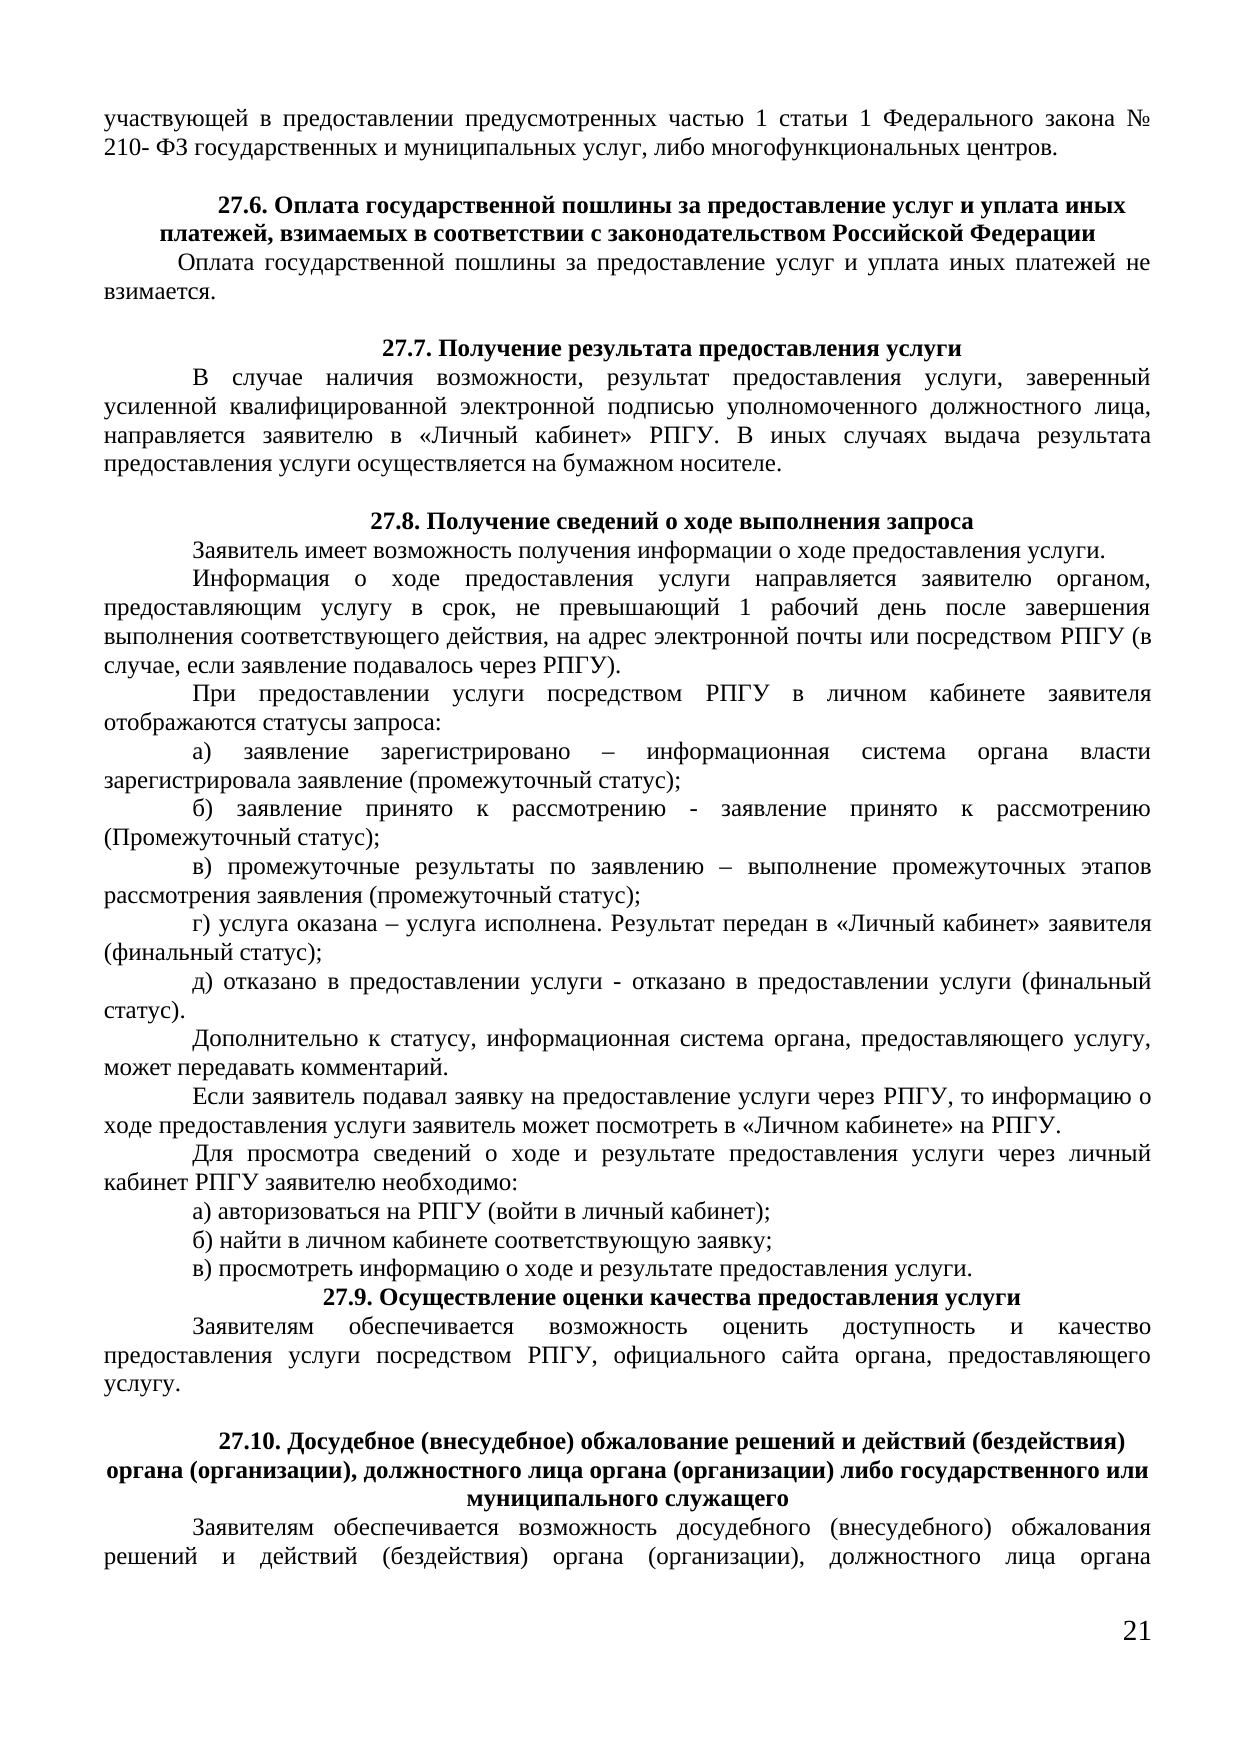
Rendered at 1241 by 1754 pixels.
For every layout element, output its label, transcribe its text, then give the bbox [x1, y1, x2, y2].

text Информация о ходе предоставления услуги направляется заявителю органом, предоставляющим услугу в срок, не превышающий 1 рабочий день после завершения выполнения соответствующего действия, на адрес электронной почты или посредством РПГУ (в случае, если заявление подавалось через РПГУ). [103, 563, 1152, 678]
text 27.7. Получение результата предоставления услуги [103, 333, 1152, 362]
text Если заявитель подавал заявку на предоставление услуги через РПГУ, то информацию о ходе предоставления услуги заявитель может посмотреть в «Личном кабинете» на РПГУ. [103, 1081, 1152, 1138]
text В случае наличия возможности, результат предоставления услуги, заверенный усиленной квалифицированной электронной подписью уполномоченного должностного лица, направляется заявителю в «Личный кабинет» РПГУ. В иных случаях выдача результата предоставления услуги осуществляется на бумажном носителе. [103, 362, 1152, 477]
text Заявитель имеет возможность получения информации о ходе предоставления услуги. [103, 535, 1152, 563]
text 27.10. Досудебное (внесудебное) обжалование решений и действий (бездействия) органа (организации), должностного лица органа (организации) либо государственного или муниципального служащего [103, 1426, 1152, 1512]
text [103, 103, 1152, 161]
text 27.6. Оплата государственной пошлины за предоставление услуг и уплата иных платежей, взимаемых в соответствии с законодательством Российской Федерации [103, 190, 1152, 247]
text б) заявление принято к рассмотрению - заявление принято к рассмотрению (Промежуточный статус); [103, 793, 1152, 851]
text Оплата государственной пошлины за предоставление услуг и уплата иных платежей не взимается. [103, 247, 1152, 305]
text При предоставлении услуги посредством РПГУ в личном кабинете заявителя отображаются статусы запроса: [103, 678, 1152, 736]
text г) услуга оказана – услуга исполнена. Результат передан в «Личный кабинет» заявителя (финальный статус); [103, 908, 1152, 966]
text б) найти в личном кабинете соответствующую заявку; [103, 1225, 1152, 1253]
text в) промежуточные результаты по заявлению – выполнение промежуточных этапов рассмотрения заявления (промежуточный статус); [103, 851, 1152, 908]
text Дополнительно к статусу, информационная система органа, предоставляющего услугу, может передавать комментарий. [103, 1023, 1152, 1081]
text 27.9. Осуществление оценки качества предоставления услуги [103, 1282, 1152, 1311]
text 27.8. Получение сведений о ходе выполнения запроса [103, 506, 1152, 535]
text в) просмотреть информацию о ходе и результате предоставления услуги. [103, 1253, 1152, 1282]
text Заявителям обеспечивается возможность оценить доступность и качество предоставления услуги посредством РПГУ, официального сайта органа, предоставляющего услугу. [103, 1311, 1152, 1397]
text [103, 1512, 1152, 1570]
text д) отказано в предоставлении услуги - отказано в предоставлении услуги (финальный статус). [103, 966, 1152, 1023]
text Для просмотра сведений о ходе и результате предоставления услуги через личный кабинет РПГУ заявителю необходимо: [103, 1138, 1152, 1196]
text а) заявление зарегистрировано – информационная система органа власти зарегистрировала заявление (промежуточный статус); [103, 736, 1152, 793]
text а) авторизоваться на РПГУ (войти в личный кабинет); [103, 1196, 1152, 1225]
